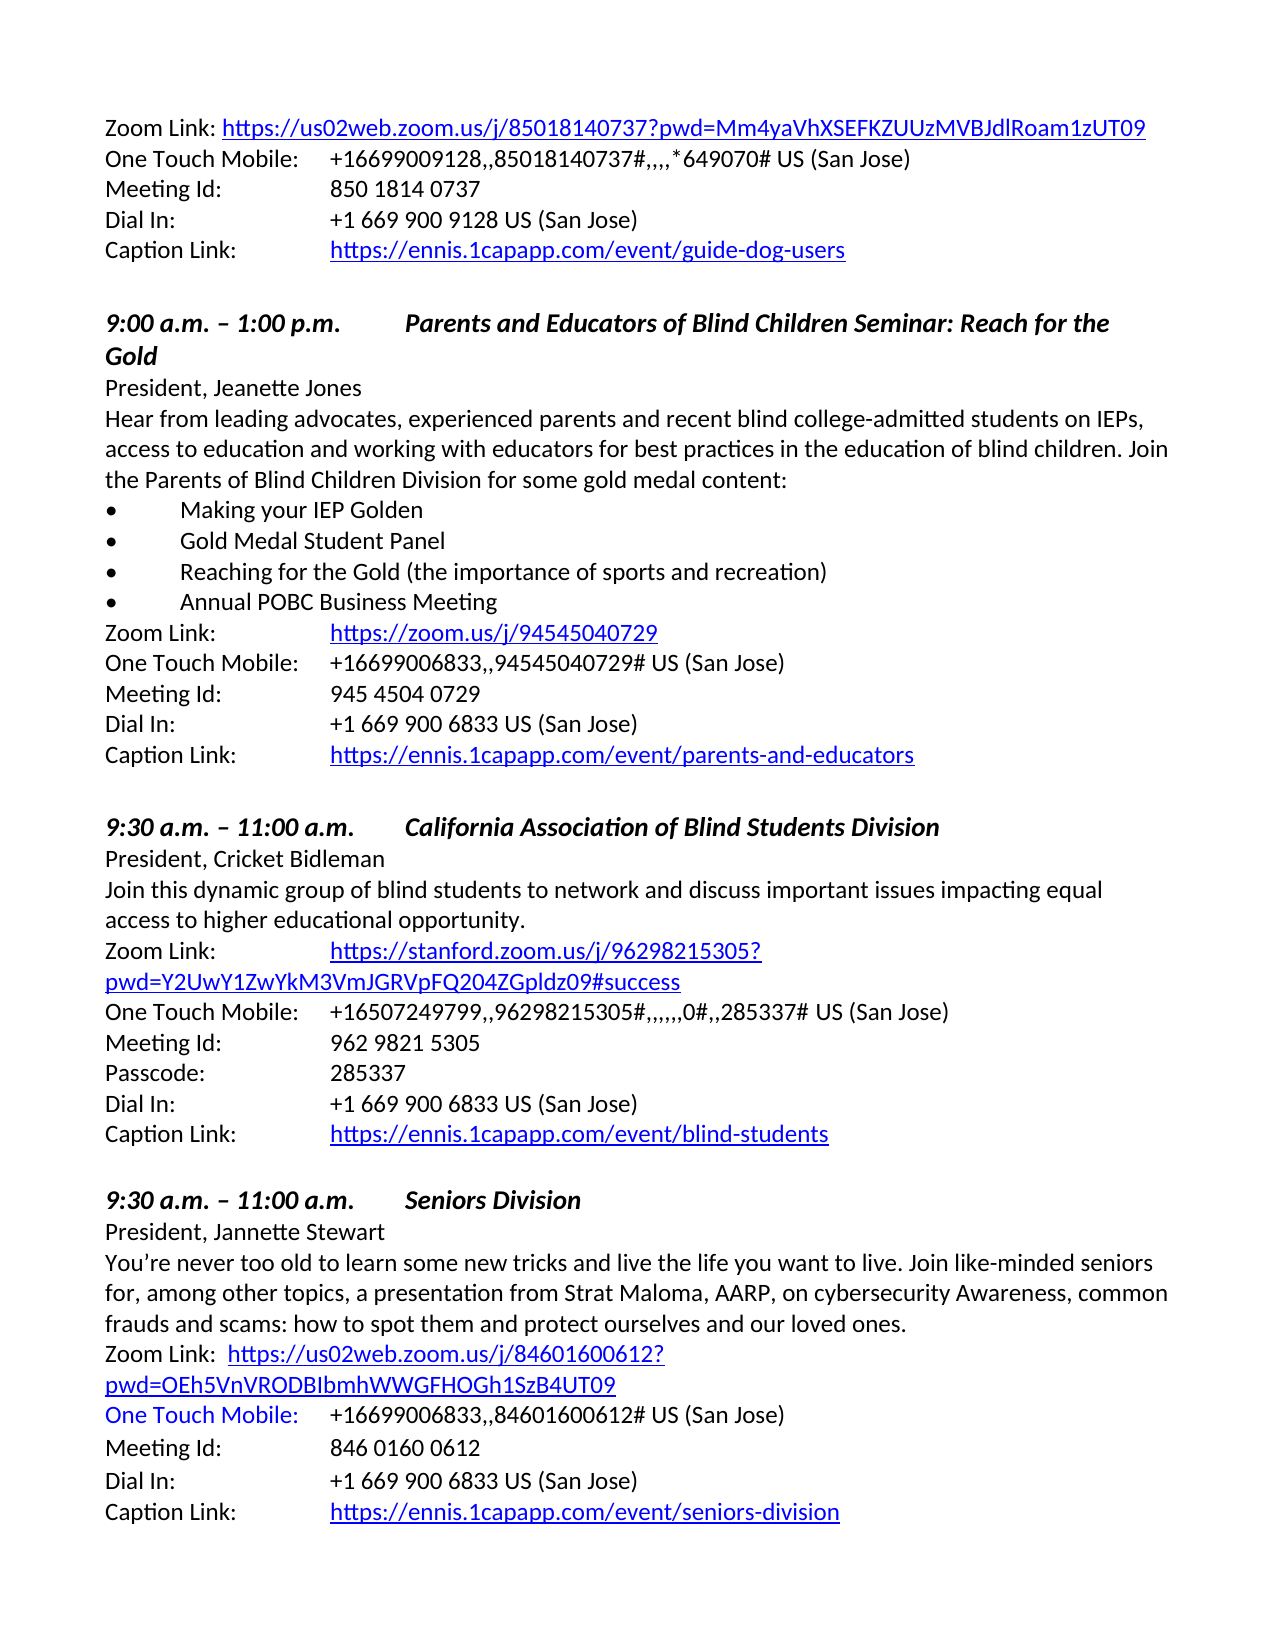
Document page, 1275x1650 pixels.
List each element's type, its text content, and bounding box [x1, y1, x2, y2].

text Caption Link: https://ennis.1capapp.com/event/parents-and-educators [105, 739, 1170, 769]
text Zoom Link: https://zoom.us/j/94545040729 [105, 617, 1170, 647]
text Zoom Link: https://us02web.zoom.us/j/84601600612?pwd=OEh5VnVRODBIbmhWWGFHOGh1SzB4UT09 [105, 1339, 1170, 1400]
text • Reaching for the Gold (the importance of sports and recreation) [105, 556, 1170, 586]
text Caption Link: https://ennis.1capapp.com/event/blind-students [105, 1118, 1170, 1149]
text One Touch Mobile: +16699009128,,85018140737#,,,,*649070# US (San Jose) [105, 143, 1170, 173]
text One Touch Mobile: +16699006833,,94545040729# US (San Jose) [105, 647, 1170, 678]
text Meeting Id: 962 9821 5305 [105, 1027, 1170, 1057]
text Meeting Id: 850 1814 0737 [105, 173, 1170, 204]
text Meeting Id: 945 4504 0729 [105, 678, 1170, 708]
subtitle 9:30 a.m. – 11:00 a.m. Seniors Division [105, 1183, 1170, 1217]
text Dial In: +1 669 900 6833 US (San Jose) [105, 1466, 1170, 1496]
text Dial In: +1 669 900 6833 US (San Jose) [105, 1088, 1170, 1118]
text Zoom Link: https://stanford.zoom.us/j/96298215305?pwd=Y2UwY1ZwYkM3VmJGRVpFQ204ZGpldz09#success [105, 935, 1170, 996]
text Dial In: +1 669 900 6833 US (San Jose) [105, 708, 1170, 739]
text Caption Link: https://ennis.1capapp.com/event/seniors-division [105, 1496, 1170, 1527]
text Passcode: 285337 [105, 1057, 1170, 1088]
text President, Jannette Stewart [105, 1217, 1170, 1247]
text • Making your IEP Golden [105, 494, 1170, 525]
text President, Jeanette Jones [105, 372, 1170, 403]
subtitle 9:30 a.m. – 11:00 a.m. California Association of Blind Students Division [105, 811, 1170, 844]
text Dial In: +1 669 900 9128 US (San Jose) [105, 204, 1170, 234]
text • Gold Medal Student Panel [105, 525, 1170, 556]
text • Annual POBC Business Meeting [105, 586, 1170, 617]
text Caption Link: https://ennis.1capapp.com/event/guide-dog-users [105, 234, 1170, 265]
text Hear from leading advocates, experienced parents and recent blind college-admitted students on IEPs, access to education and working with educators for best practices in the education of blind children. Join the Parents of Blind Children Division for some gold medal content: [105, 403, 1170, 494]
text One Touch Mobile: +16699006833,,84601600612# US (San Jose) [105, 1400, 1170, 1430]
text President, Cricket Bidleman [105, 844, 1170, 874]
text You’re never too old to learn some new tricks and live the life you want to live. Join like-minded seniors for, among other topics, a presentation from Strat Maloma, AARP, on cybersecurity Awareness, common frauds and scams: how to spot them and protect ourselves and our loved ones. [105, 1247, 1170, 1339]
text Meeting Id: 846 0160 0612 [105, 1433, 1170, 1463]
text Zoom Link: https://us02web.zoom.us/j/85018140737?pwd=Mm4yaVhXSEFKZUUzMVBJdlRoam1zUT09 [105, 112, 1170, 143]
text Join this dynamic group of blind students to network and discuss important issues impacting equal access to higher educational opportunity. [105, 874, 1170, 935]
subtitle 9:00 a.m. – 1:00 p.m. Parents and Educators of Blind Children Seminar: Reach for the Gold [105, 306, 1170, 372]
text One Touch Mobile: +16507249799,,96298215305#,,,,,,0#,,285337# US (San Jose) [105, 996, 1170, 1027]
